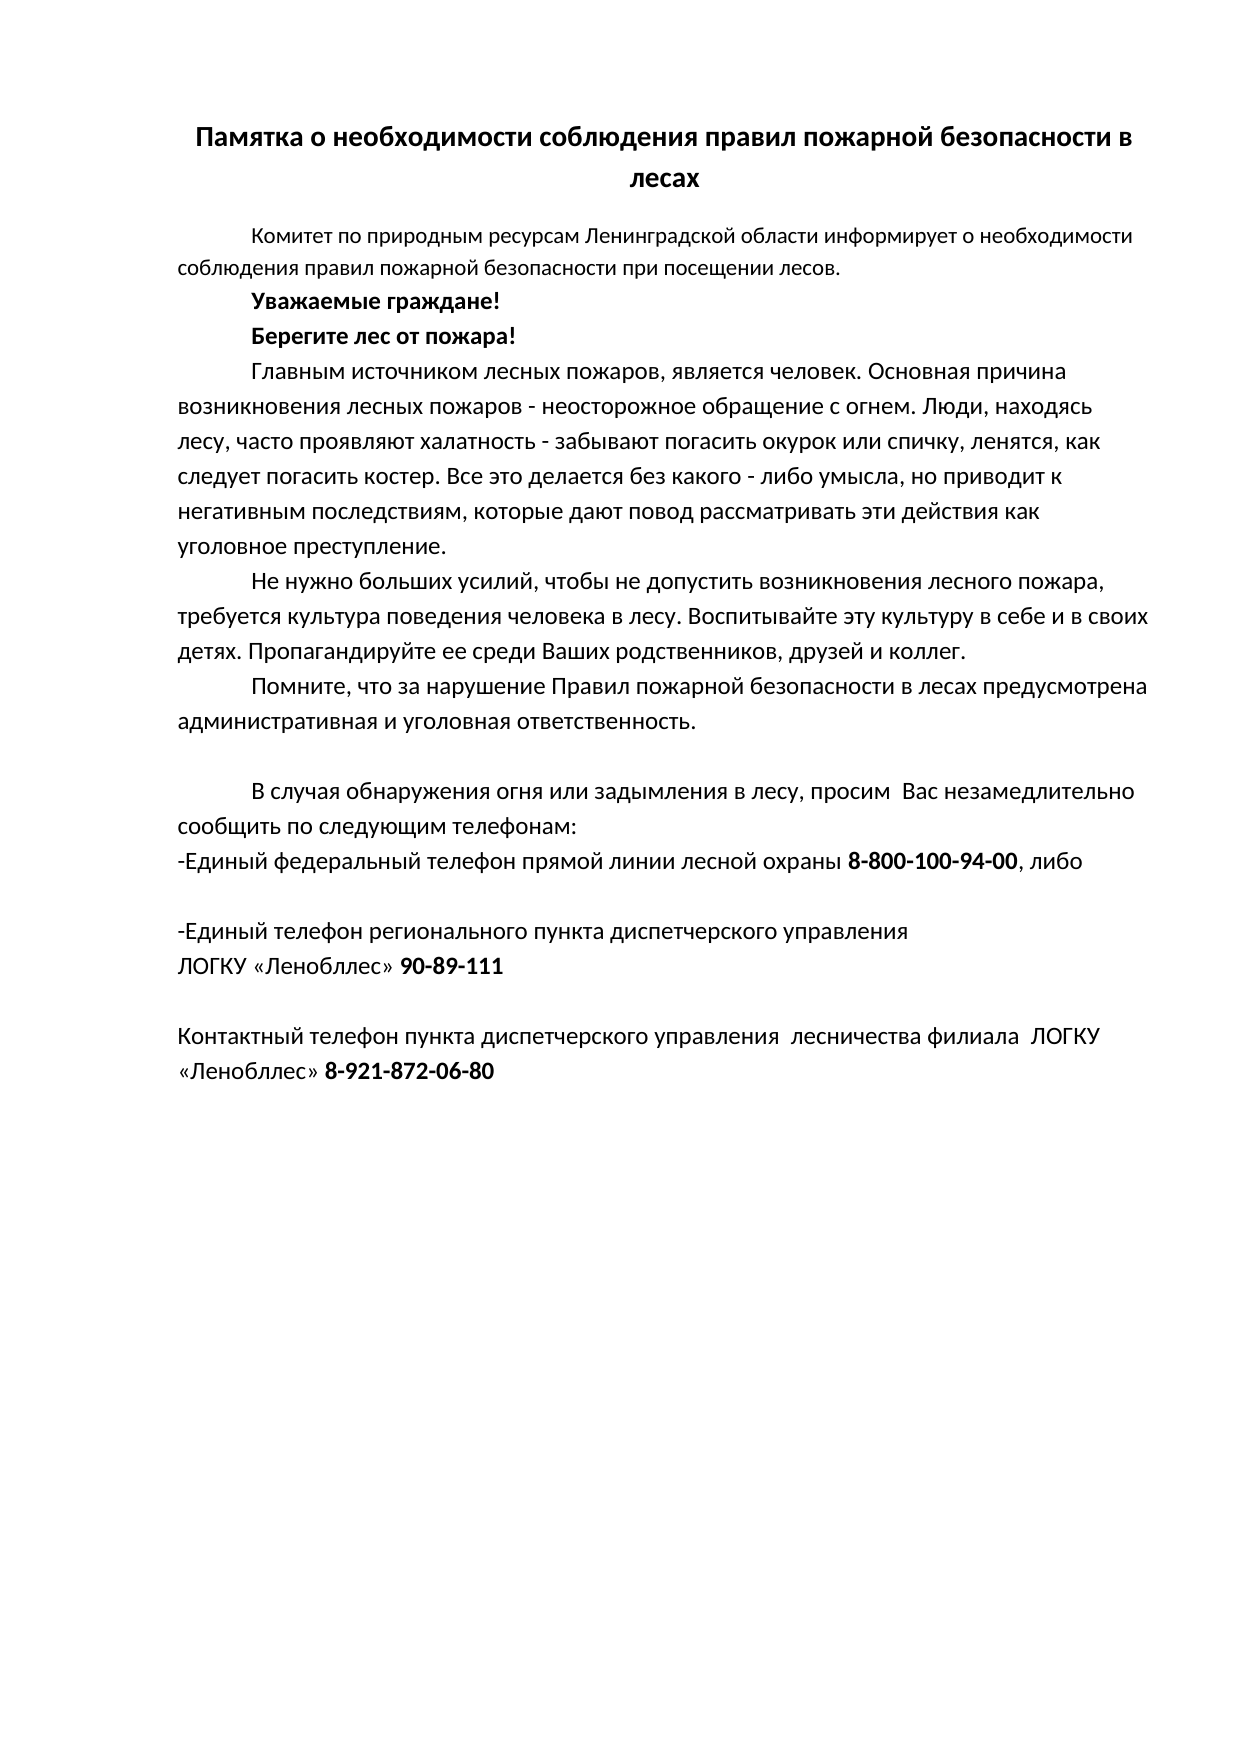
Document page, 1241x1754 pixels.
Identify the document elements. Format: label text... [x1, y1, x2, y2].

text Уважаемые граждане! [177, 285, 1152, 316]
text Памятка о необходимости соблюдения правил пожарной безопасности в лесах [177, 118, 1152, 195]
text Берегите лес от пожара! [177, 320, 1152, 351]
text В случая обнаружения огня или задымления в лесу, просим Вас незамедлительно сообщить по следующим телефонам: [177, 775, 1152, 841]
text Контактный телефон пункта диспетчерского управления лесничества филиала ЛОГКУ «Ленобллес» 8-921-872-06-80 [177, 1020, 1152, 1086]
text ЛОГКУ «Ленобллес» 90-89-111 [177, 950, 1152, 981]
text Главным источником лесных пожаров, является человек. Основная причина возникновения лесных пожаров - неосторожное обращение с огнем. Люди, находясь лесу, часто проявляют халатность - забывают погасить окурок или спичку, ленятся, как следует погасить костер. Все это делается без какого - либо умысла, но приводит к негативным последствиям, которые дают повод рассматривать эти действия как уголовное преступление. [177, 355, 1152, 561]
text -Единый телефон регионального пункта диспетчерского управления [177, 915, 1152, 946]
text Помните, что за нарушение Правил пожарной безопасности в лесах предусмотрена административная и уголовная ответственность. [177, 670, 1152, 736]
text Комитет по природным ресурсам Ленинградской области информирует о необходимости соблюдения правил пожарной безопасности при посещении лесов. [177, 221, 1152, 281]
text -Единый федеральный телефон прямой линии лесной охраны 8-800-100-94-00, либо [177, 845, 1152, 876]
text Не нужно больших усилий, чтобы не допустить возникновения лесного пожара, требуется культура поведения человека в лесу. Воспитывайте эту культуру в себе и в своих детях. Пропагандируйте ее среди Ваших родственников, друзей и коллег. [177, 565, 1152, 666]
